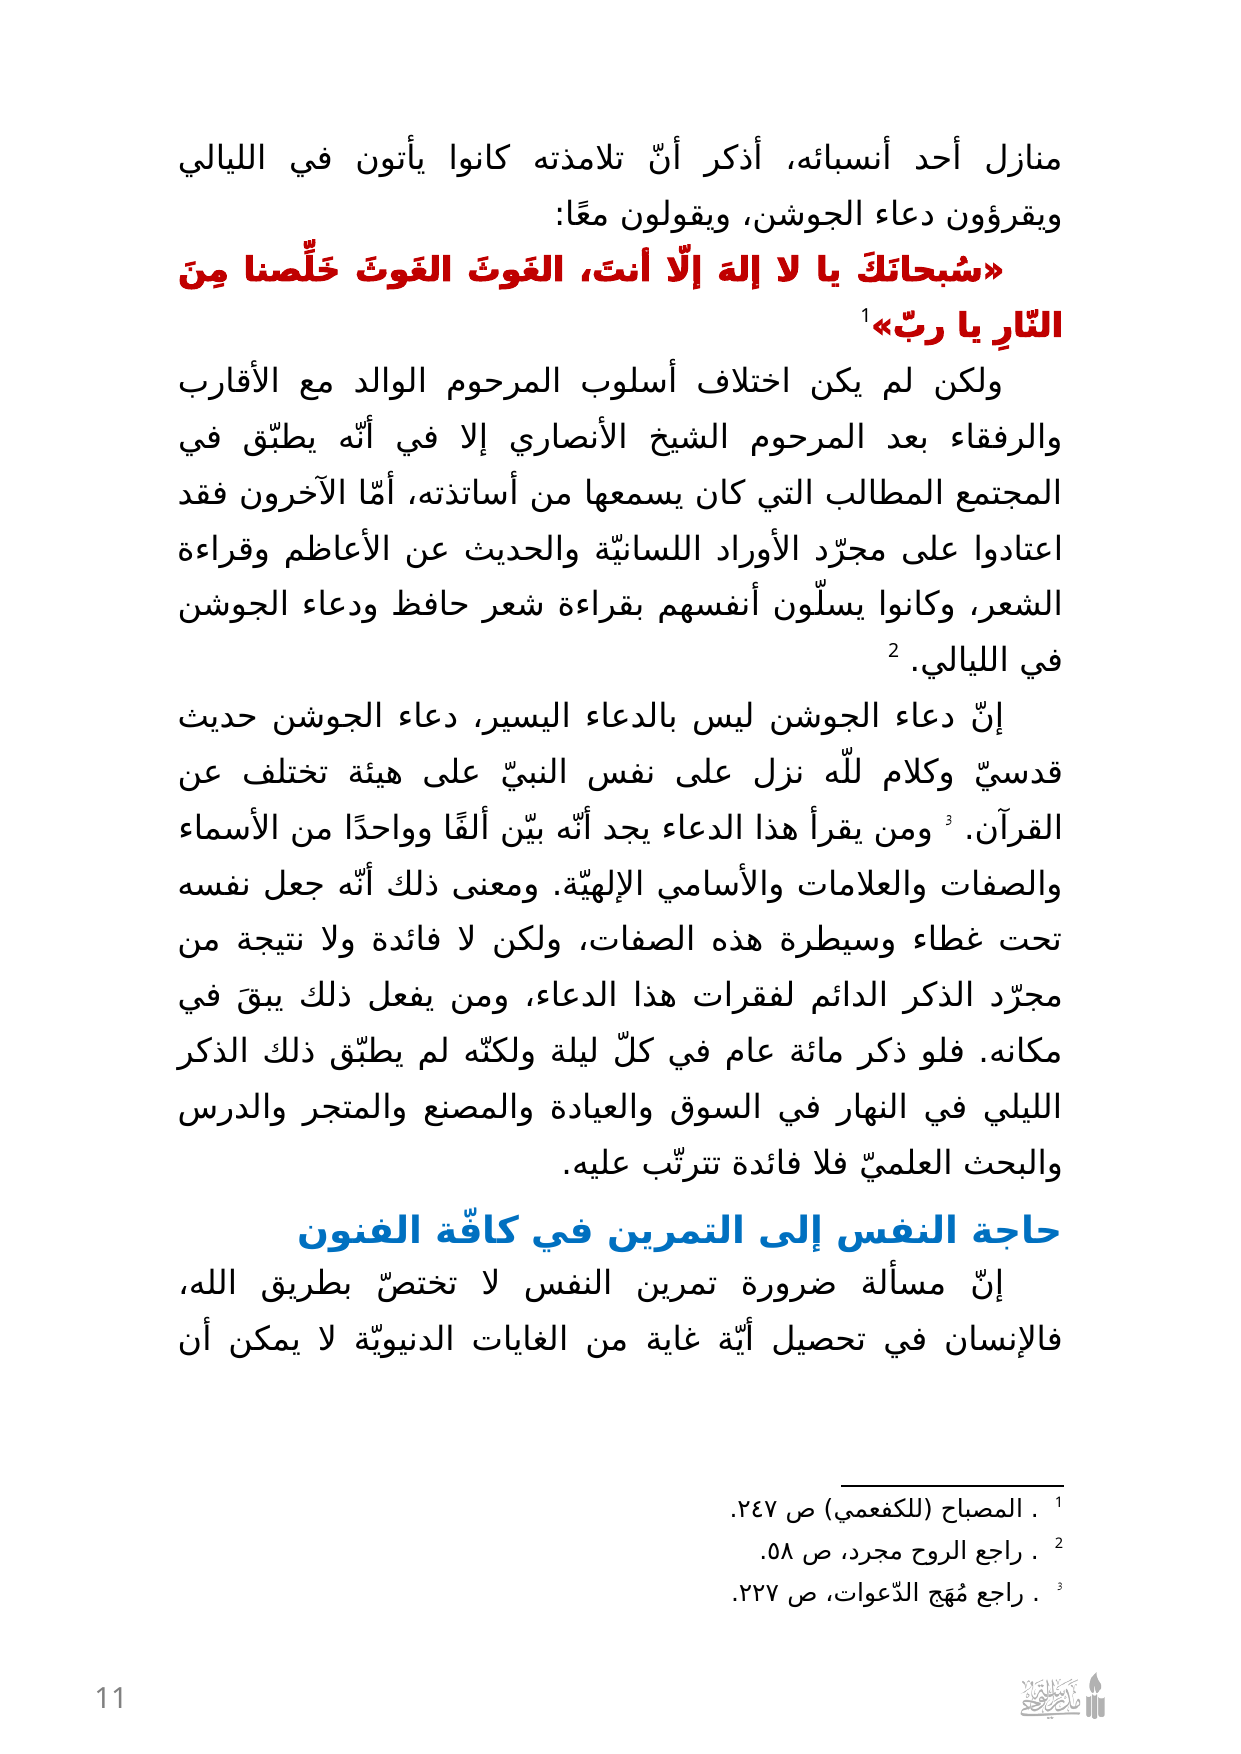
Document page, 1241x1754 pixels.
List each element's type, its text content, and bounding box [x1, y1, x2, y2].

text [177, 1261, 1063, 1373]
text إنّ دعاء الجوشن ليس بالدعاء اليسير، دعاء الجوشن حديث قدسيّ وكلام للّه نزل على نفس النبيّ على هيئة تختلف عن القرآن. ومن يقرأ هذا الدعاء يجد أنّه بيّن ألفًا وواحدًا من الأسماء والصفات والعلامات والأسامي الإلهيّة. ومعنى ذلك أنّه جعل نفسه تحت غطاء وسيطرة هذه الصفات، ولكن لا فائدة ولا نتيجة من مجرّد الذكر الدائم لفقرات هذا الدعاء، ومن يفعل ذلك يبقَ في مكانه. فلو ذكر مائة عام في كلّ ليلة ولكنّه لم يطبّق ذلك الذكر الليلي في النهار في السوق والعيادة والمصنع والمتجر والدرس والبحث العلميّ فلا فائدة تترتّب عليه. [177, 694, 1063, 1197]
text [177, 136, 1063, 247]
title حاجة النفس إلى التمرين في كافّة الفنون [177, 1209, 1063, 1253]
picture [1020, 1672, 1105, 1719]
text ولكن لم يكن اختلاف أسلوب المرحوم الوالد مع الأقارب والرفقاء بعد المرحوم الشيخ الأنصاري إلا في أنّه يطبّق في المجتمع المطالب التي كان يسمعها من أساتذته، أمّا الآخرون فقد اعتادوا على مجرّد الأوراد اللسانيّة والحديث عن الأعاظم وقراءة الشعر، وكانوا يسلّون أنفسهم بقراءة شعر حافظ ودعاء الجوشن في الليالي. [177, 359, 1063, 694]
text «سُبحانَكَ يا لا إلهَ إلّا أنتَ، الغَوثَ الغَوثَ خَلِّصنا مِنَ النّارِ يا ربّ» [177, 247, 1063, 359]
